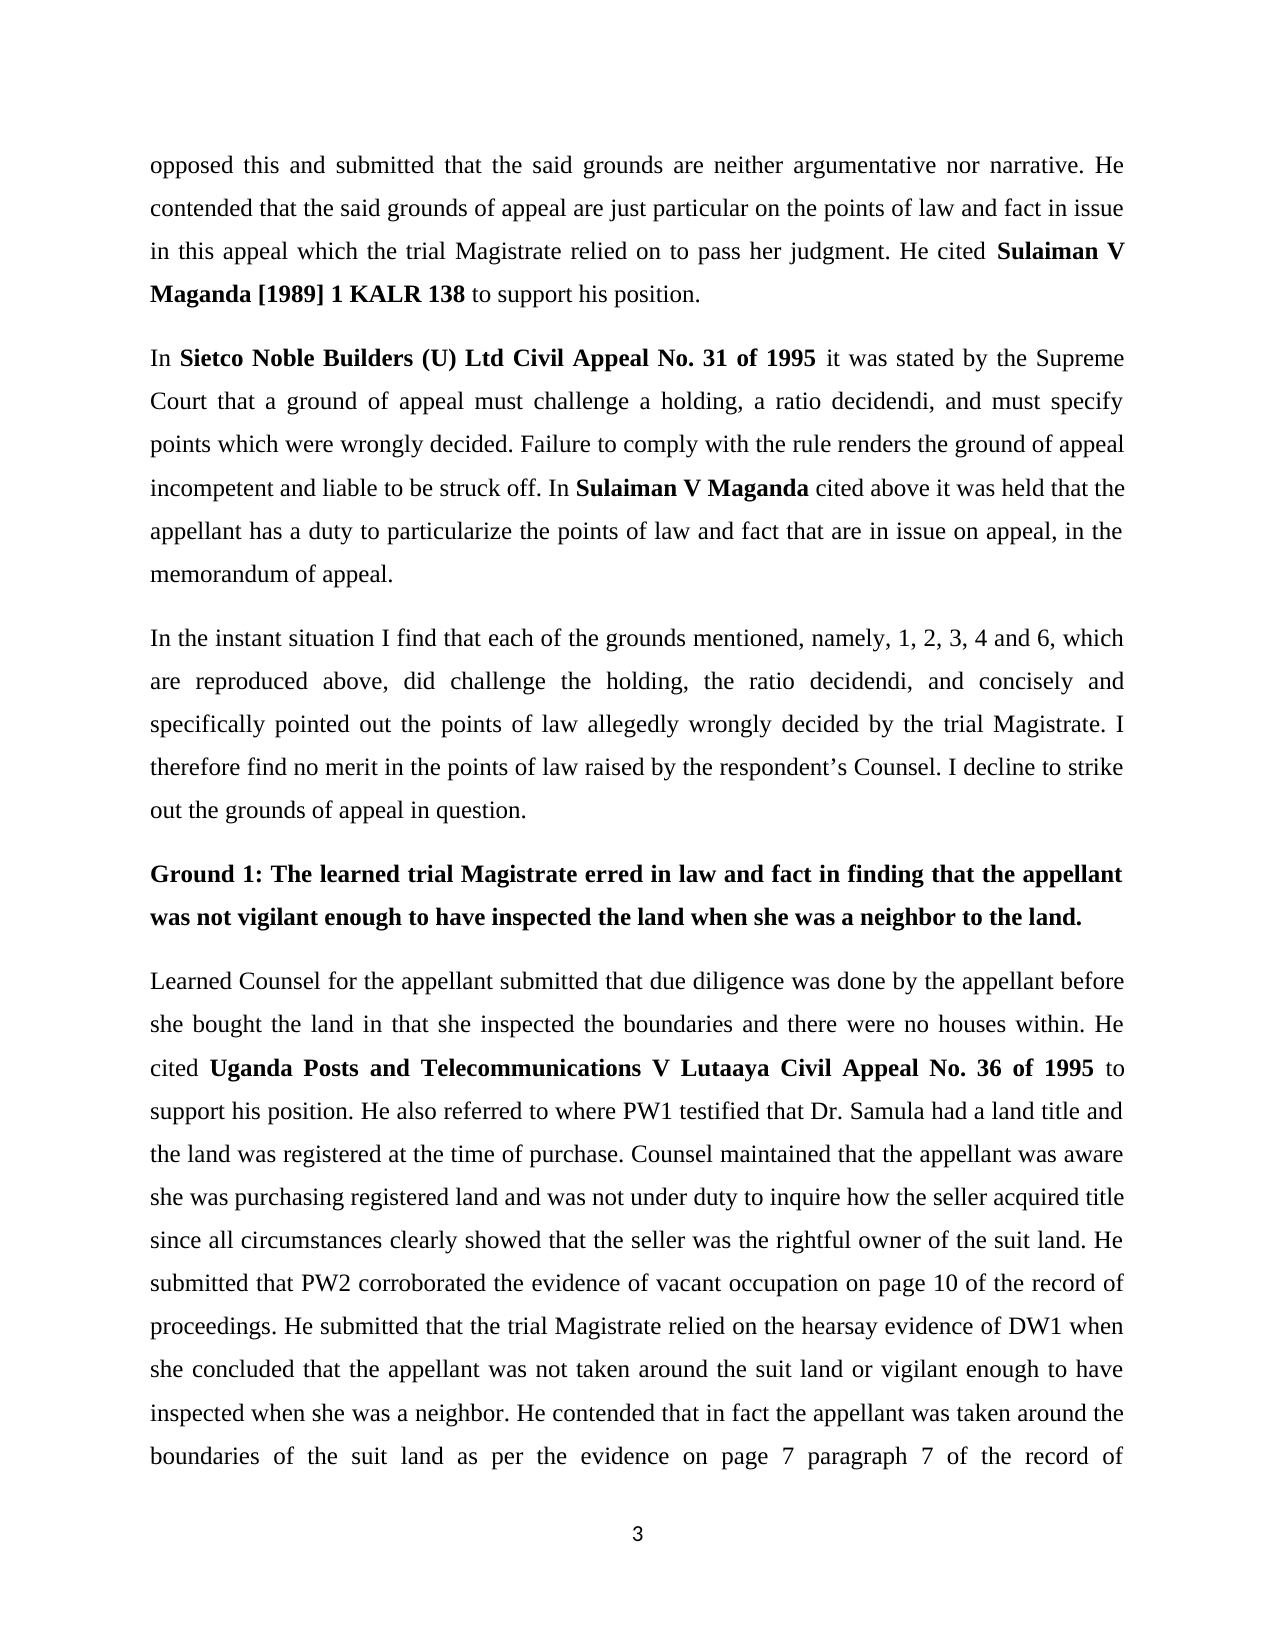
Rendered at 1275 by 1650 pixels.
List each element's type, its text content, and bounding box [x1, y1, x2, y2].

text Ground 1: The learned trial Magistrate erred in law and fact in finding that the appellant was not vigilant enough to have inspected the land when she was a neighbor to the land. [150, 859, 1125, 931]
text In Sietco Noble Builders (U) Ltd Civil Appeal No. 31 of 1995 it was stated by the Supreme Court that a ground of appeal must challenge a holding, a ratio decidendi, and must specify points which were wrongly decided. Failure to comply with the rule renders the ground of appeal incompetent and liable to be struck off. In Sulaiman V Maganda cited above it was held that the appellant has a duty to particularize the points of law and fact that are in issue on appeal, in the memorandum of appeal. [150, 343, 1125, 588]
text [150, 150, 1125, 308]
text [150, 966, 1125, 1469]
text In the instant situation I find that each of the grounds mentioned, namely, 1, 2, 3, 4 and 6, which are reproduced above, did challenge the holding, the ratio decidendi, and concisely and specifically pointed out the points of law allegedly wrongly decided by the trial Magistrate. I therefore find no merit in the points of law raised by the respondent’s Counsel. I decline to strike out the grounds of appeal in question. [150, 623, 1125, 824]
